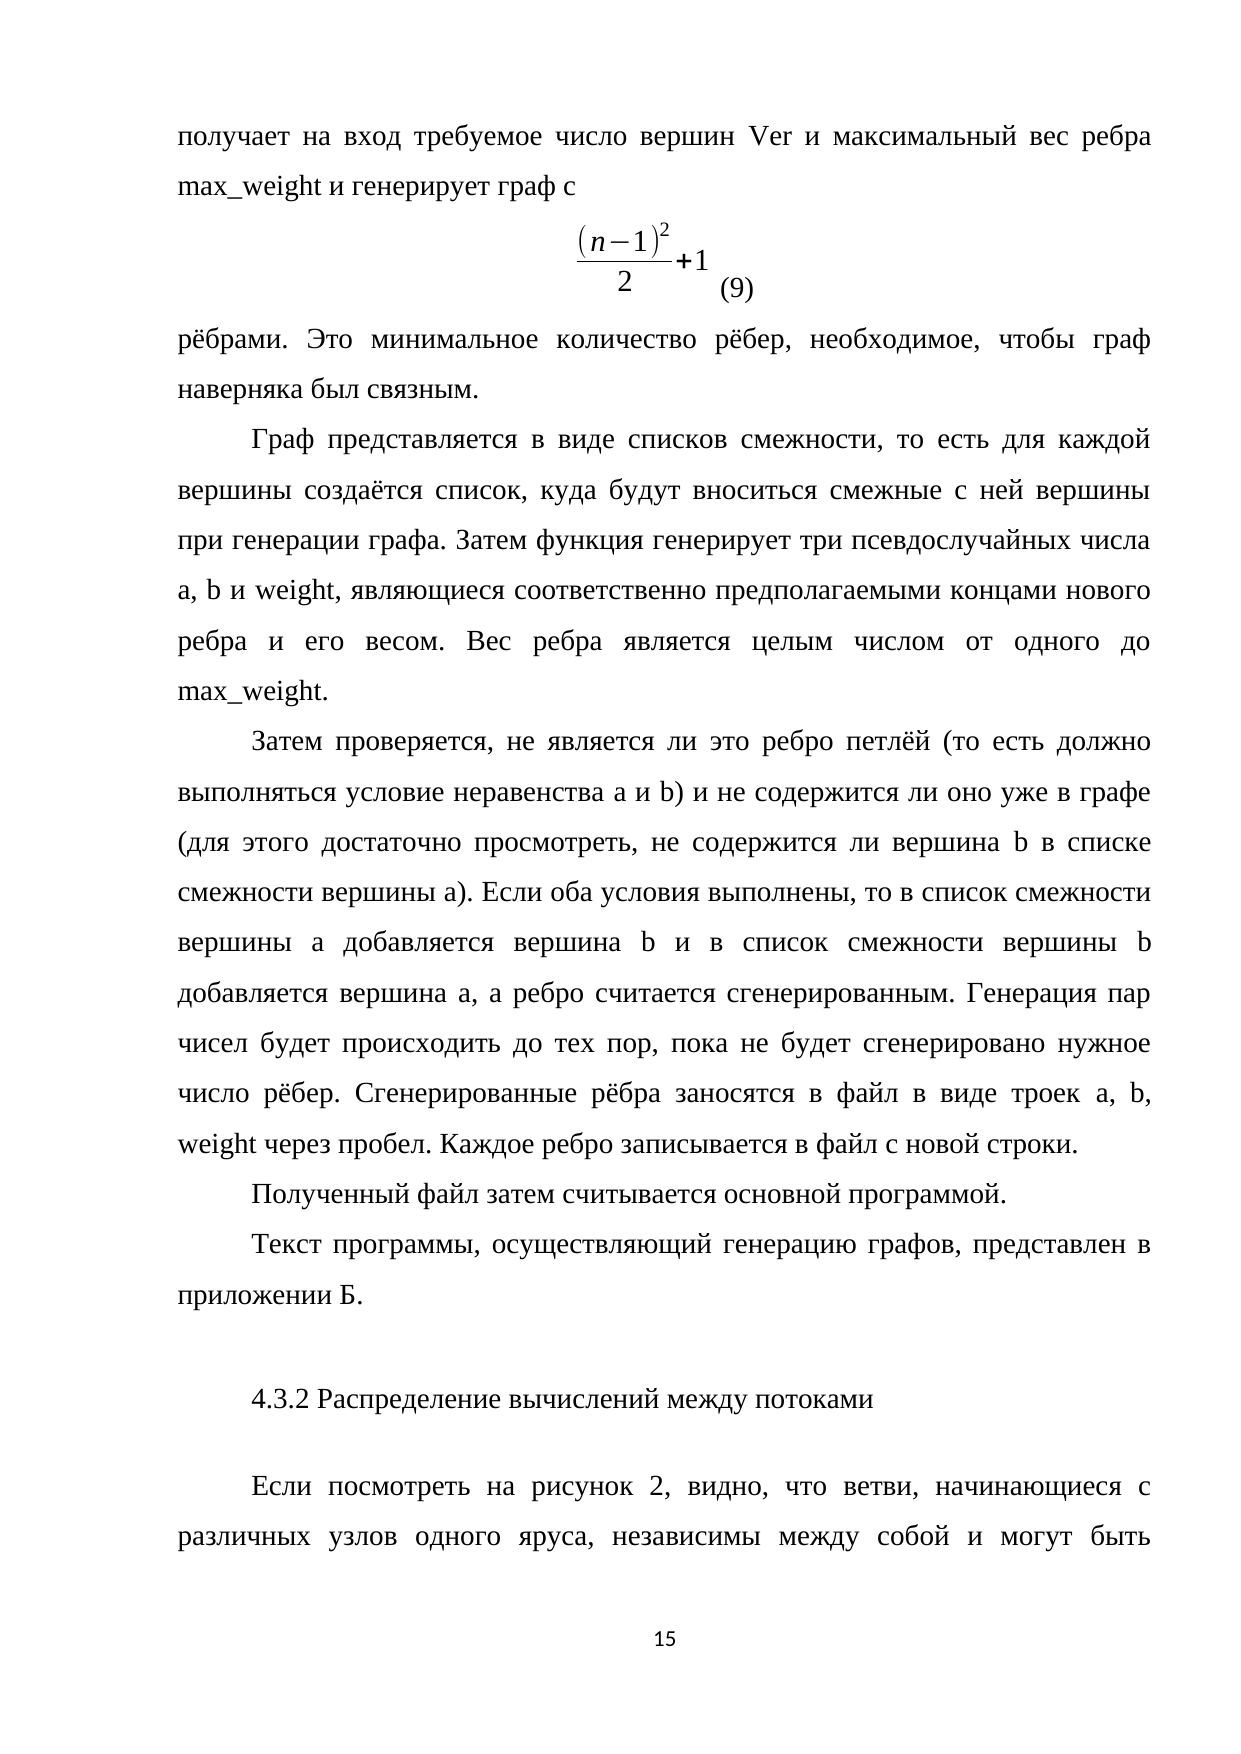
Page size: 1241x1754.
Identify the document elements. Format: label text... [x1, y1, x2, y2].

text Затем проверяется, не является ли это ребро петлёй (то есть должно выполняться условие неравенства a и b) и не содержится ли оно уже в графе (для этого достаточно просмотреть, не содержится ли вершина b в списке смежности вершины a). Если оба условия выполнены, то в список смежности вершины a добавляется вершина b и в список смежности вершины b добавляется вершина a, а ребро считается сгенерированным. Генерация пар чисел будет происходить до тех пор, пока не будет сгенерировано нужное число рёбер. Сгенерированные рёбра заносятся в файл в виде троек a, b, weight через пробел. Каждое ребро записывается в файл с новой строки. [177, 723, 1152, 1159]
subtitle 4.3.2 Распределение вычислений между потоками [177, 1382, 1152, 1415]
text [177, 1468, 1152, 1552]
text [177, 118, 1152, 202]
text Граф представляется в виде списков смежности, то есть для каждой вершины создаётся список, куда будут вноситься смежные с ней вершины при генерации графа. Затем функция генерирует три псевдослучайных числа a, b и weight, являющиеся соответственно предполагаемыми концами нового ребра и его весом. Вес ребра является целым числом от одного до max_weight. [177, 421, 1152, 707]
text рёбрами. Это минимальное количество рёбер, необходимое, чтобы граф наверняка был связным. [177, 321, 1152, 405]
text Текст программы, осуществляющий генерацию графов, представлен в приложении Б. [177, 1226, 1152, 1310]
text (9) [177, 219, 1152, 304]
text Полученный файл затем считывается основной программой. [177, 1176, 1152, 1210]
